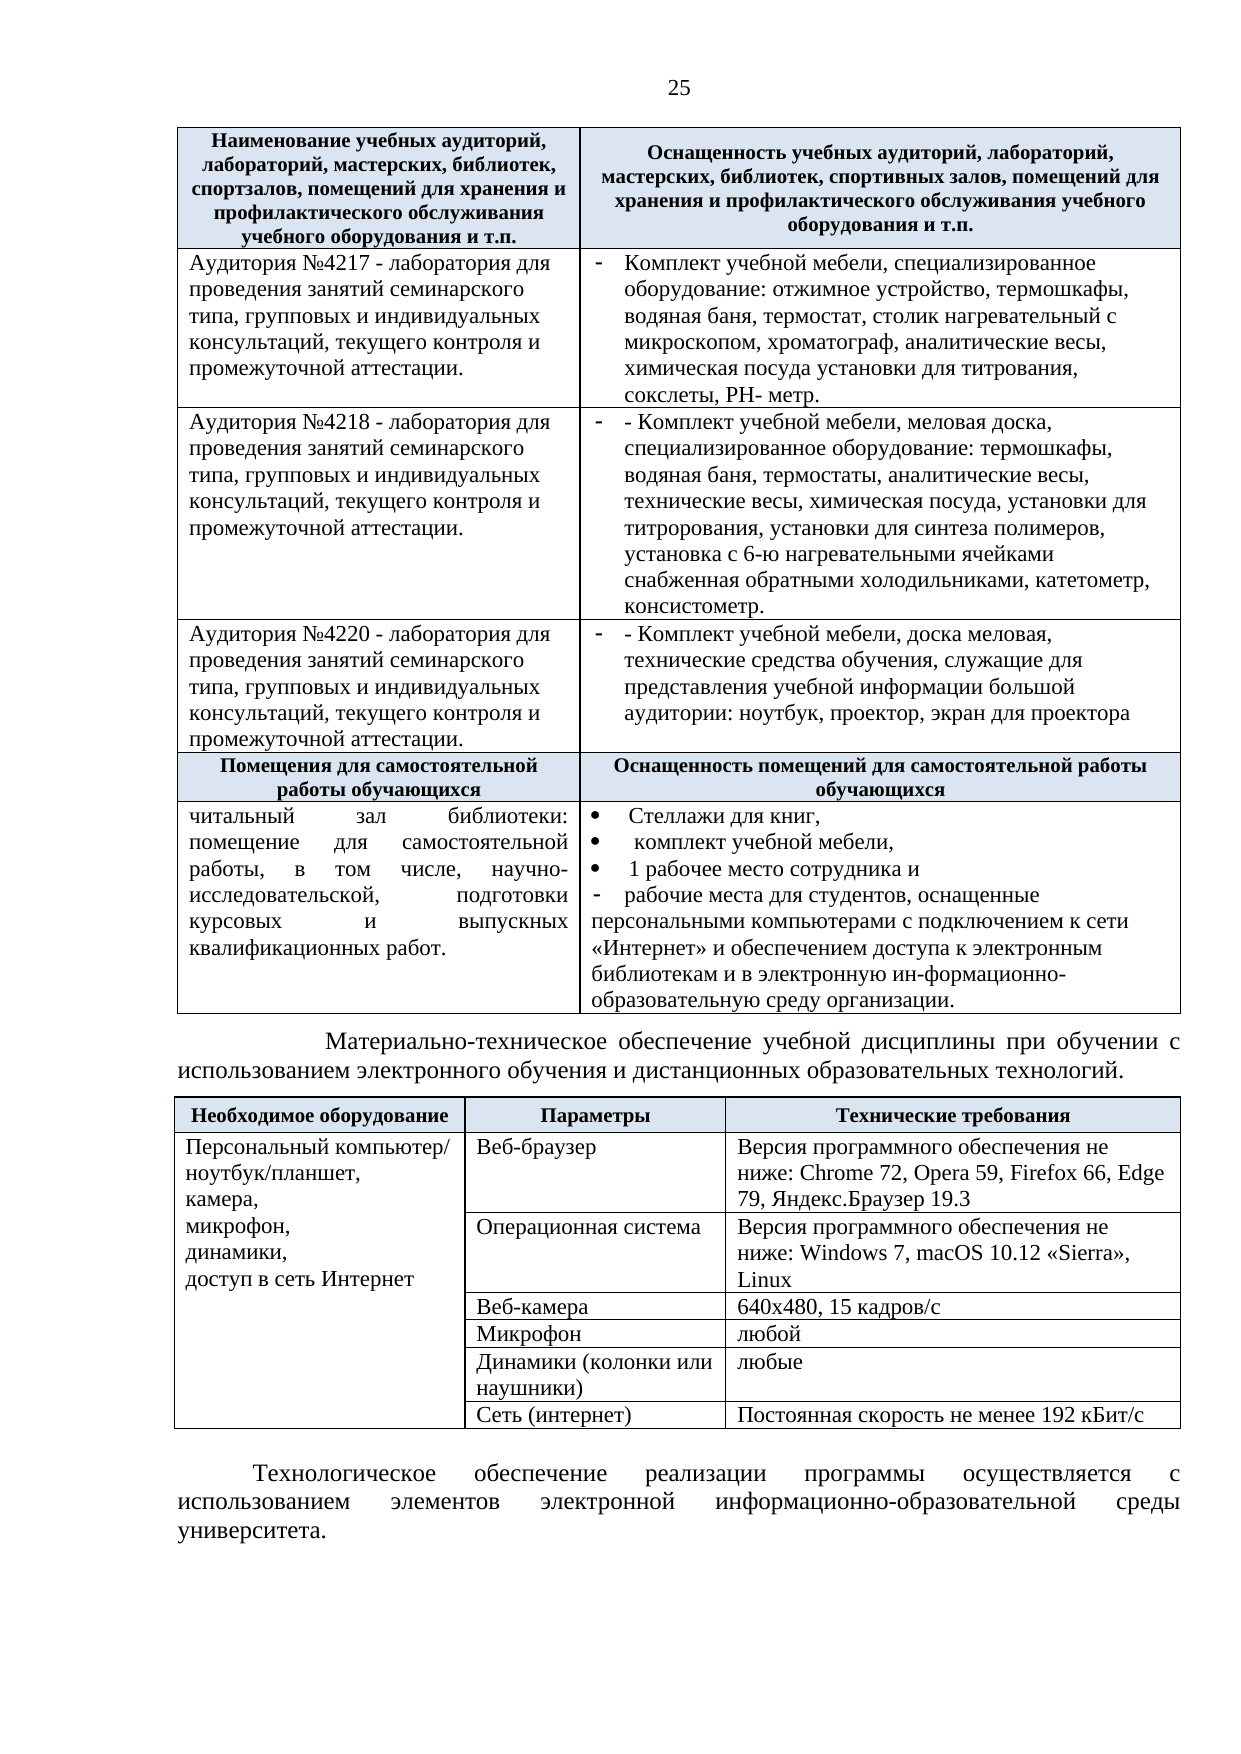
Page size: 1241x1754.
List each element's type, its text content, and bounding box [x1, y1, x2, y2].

table_header Наименование учебных аудиторий, лабораторий, мастерских, библиотек, спортзалов, помещений для хранения и профилактического обслуживания учебного оборудования и т.п. [178, 128, 579, 248]
table_cell Помещения для самостоятельной работы обучающихся [178, 753, 579, 801]
table_cell Аудитория №4218 - лаборатория для проведения занятий семинарского типа, групповых и индивидуальных консультаций, текущего контроля и промежуточной аттестации. [178, 408, 579, 619]
table_cell Комплект учебной мебели, специализированное оборудование: отжимное устройство, термошкафы, водяная баня, термостат, столик нагревательный с микроскопом, хроматограф, аналитические весы, химическая посуда установки для титрования, сокслеты, PH- метр. [581, 249, 1180, 407]
table_cell - Комплект учебной мебели, доска меловая, технические средства обучения, служащие для представления учебной информации большой аудитории: ноутбук, проектор, экран для проектора [581, 620, 1180, 752]
table_cell любой [726, 1320, 1180, 1347]
table_cell Микрофон [466, 1320, 725, 1347]
table_cell Персональный компьютер/ ноутбук/планшет, камера, микрофон, динамики, доступ в сеть Интернет [175, 1133, 464, 1428]
table_header Необходимое оборудование [175, 1098, 464, 1132]
table_header Оснащенность учебных аудиторий, лабораторий, мастерских, библиотек, спортивных залов, помещений для хранения и профилактического обслуживания учебного оборудования и т.п. [581, 128, 1180, 248]
table_cell - Комплект учебной мебели, меловая доска, специализированное оборудование: термошкафы, водяная баня, термостаты, аналитические весы, технические весы, химическая посуда, установки для титрорования, установки для синтеза полимеров, установка с 6-ю нагревательными ячейками снабженная обратными холодильниками, катетометр, консистометр. [581, 408, 1180, 619]
list Материально-техническое обеспечение учебной дисциплины при обучении с использованием электронного обучения и дистанционных образовательных технологий. [177, 1026, 1181, 1084]
table_cell Аудитория №4217 - лаборатория для проведения занятий семинарского типа, групповых и индивидуальных консультаций, текущего контроля и промежуточной аттестации. [178, 249, 579, 407]
table_header Технические требования [726, 1098, 1180, 1132]
table_cell Аудитория №4220 - лаборатория для проведения занятий семинарского типа, групповых и индивидуальных консультаций, текущего контроля и промежуточной аттестации. [178, 620, 579, 752]
table_cell Версия программного обеспечения не ниже: Chrome 72, Opera 59, Firefox 66, Edge 79, Яндекс.Браузер 19.3 [726, 1133, 1180, 1212]
table_cell Операционная система [466, 1213, 725, 1292]
table_header Параметры [466, 1098, 725, 1132]
table_cell Версия программного обеспечения не ниже: Windows 7, macOS 10.12 «Sierra», Linux [726, 1213, 1180, 1292]
table_cell Веб-браузер [466, 1133, 725, 1212]
table_cell любые [726, 1348, 1180, 1401]
table_cell Стеллажи для книг, комплект учебной мебели, 1 рабочее место сотрудника и рабочие места для студентов, оснащенные персональными компьютерами с подключением к сети «Интернет» и обеспечением доступа к электронным библиотекам и в электронную ин-формационно-образовательную среду организации. [581, 802, 1180, 1013]
table_cell Постоянная скорость не менее 192 кБит/с [726, 1402, 1180, 1428]
table_cell Сеть (интернет) [466, 1402, 725, 1428]
table_cell Веб-камера [466, 1293, 725, 1319]
list Технологическое обеспечение реализации программы осуществляется с использованием элементов электронной информационно-образовательной среды университета. [177, 1458, 1181, 1544]
table_cell Оснащенность помещений для самостоятельной работы обучающихся [581, 753, 1180, 801]
table_cell 640х480, 15 кадров/с [726, 1293, 1180, 1319]
table_cell Динамики (колонки или наушники) [466, 1348, 725, 1401]
table_cell читальный зал библиотеки: помещение для самостоятельной работы, в том числе, научно- исследовательской, подготовки курсовых и выпускных квалификационных работ. [178, 802, 579, 1013]
